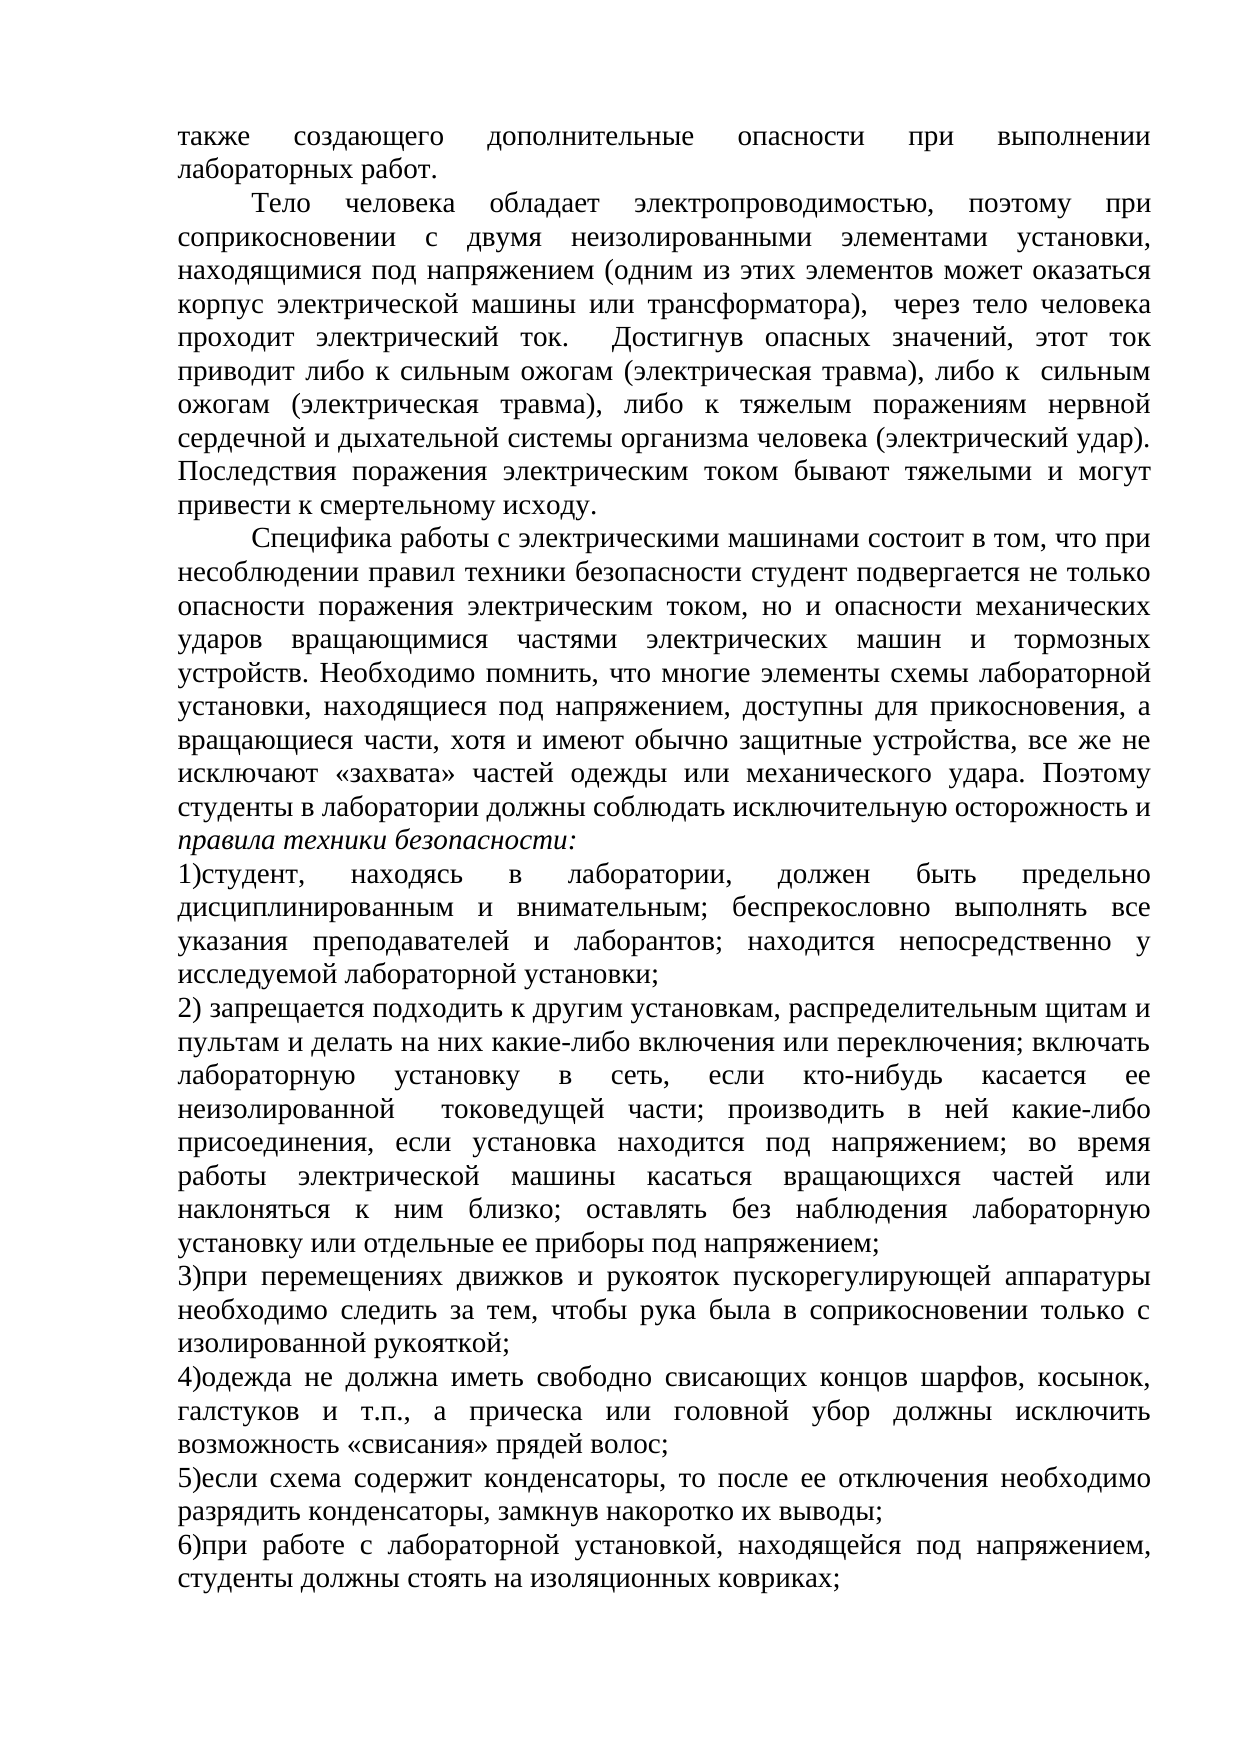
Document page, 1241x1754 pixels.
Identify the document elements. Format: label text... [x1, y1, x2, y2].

text 5)если схема содержит конденсаторы, то после ее отключения необходимо разрядить конденсаторы, замкнув накоротко их выводы; [177, 1460, 1152, 1527]
text Специфика работы с электрическими машинами состоит в том, что при несоблюдении правил техники безопасности студент подвергается не только опасности поражения электрическим током, но и опасности механических ударов вращающимися частями электрических машин и тормозных устройств. Необходимо помнить, что многие элементы схемы лабораторной установки, находящиеся под напряжением, доступны для прикосновения, а вращающиеся части, хотя и имеют обычно защитные устройства, все же не исключают «захвата» частей одежды или механического удара. Поэтому студенты в лаборатории должны соблюдать исключительную осторожность и правила техники безопасности: [177, 521, 1152, 856]
text 3)при перемещениях движков и рукояток пускорегулирующей аппаратуры необходимо следить за тем, чтобы рука была в соприкосновении только с изолированной рукояткой; [177, 1258, 1152, 1359]
text 6)при работе с лабораторной установкой, находящейся под напряжением, студенты должны стоять на изоляционных ковриках; [177, 1527, 1152, 1594]
text 4)одежда не должна иметь свободно свисающих концов шарфов, косынок, галстуков и т.п., а прическа или головной убор должны исключить возможность «свисания» прядей волос; [177, 1359, 1152, 1460]
text 2) запрещается подходить к другим установкам, распределительным щитам и пультам и делать на них какие-либо включения или переключения; включать лабораторную установку в сеть, если кто-нибудь касается ее неизолированной токоведущей части; производить в ней какие-либо присоединения, если установка находится под напряжением; во время работы электрической машины касаться вращающихся частей или наклоняться к ним близко; оставлять без наблюдения лабораторную установку или отдельные ее приборы под напряжением; [177, 990, 1152, 1258]
text Тело человека обладает электропроводимостью, поэтому при соприкосновении с двумя неизолированными элементами установки, находящимися под напряжением (одним из этих элементов может оказаться корпус электрической машины или трансформатора), через тело человека проходит электрический ток. Достигнув опасных значений, этот ток приводит либо к сильным ожогам (электрическая травма), либо к сильным ожогам (электрическая травма), либо к тяжелым поражениям нервной сердечной и дыхательной системы организма человека (электрический удар). Последствия поражения электрическим током бывают тяжелыми и могут привести к смертельному исходу. [177, 185, 1152, 521]
text 1)студент, находясь в лаборатории, должен быть предельно дисциплинированным и внимательным; беспрекословно выполнять все указания преподавателей и лаборантов; находится непосредственно у исследуемой лабораторной установки; [177, 856, 1152, 990]
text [177, 118, 1152, 185]
